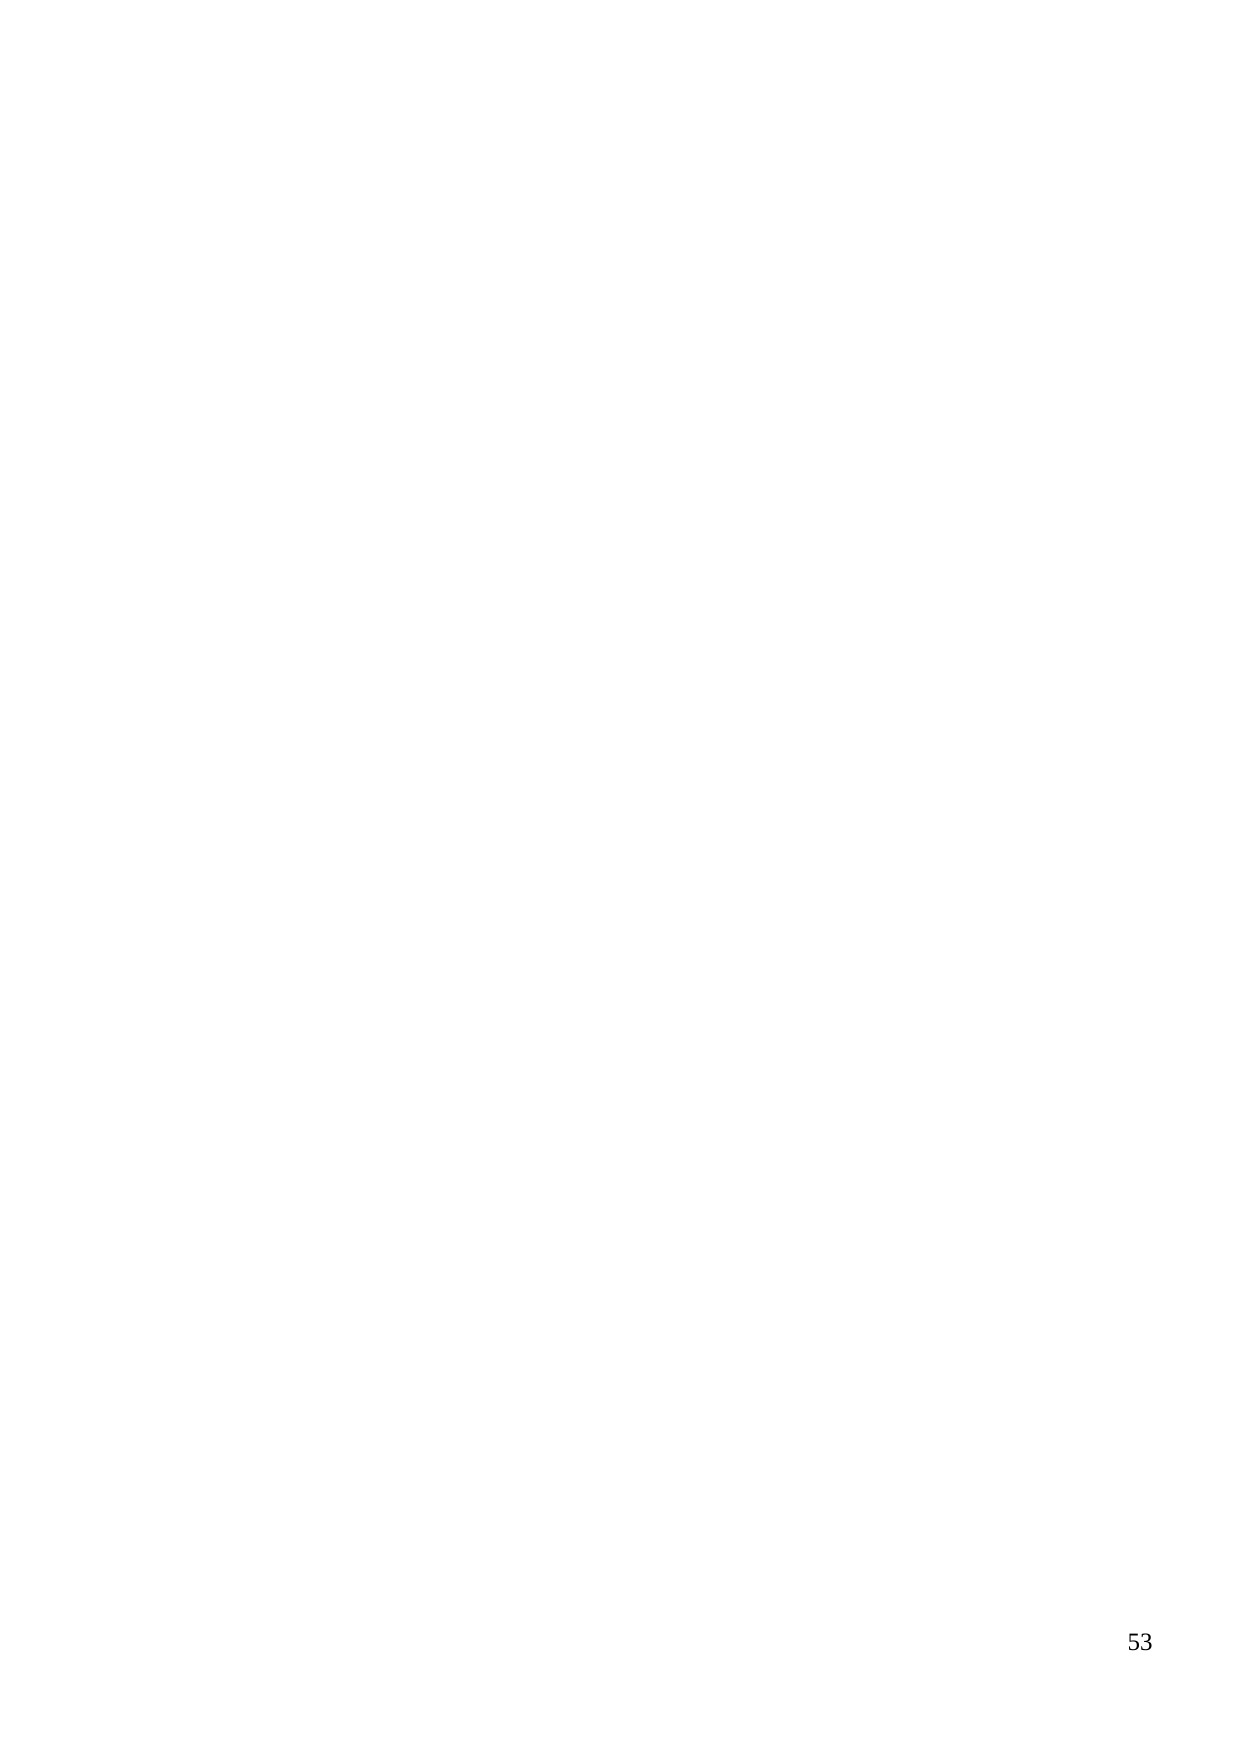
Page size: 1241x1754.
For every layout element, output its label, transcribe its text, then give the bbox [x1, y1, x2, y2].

text 53 [175, 1627, 1152, 1655]
